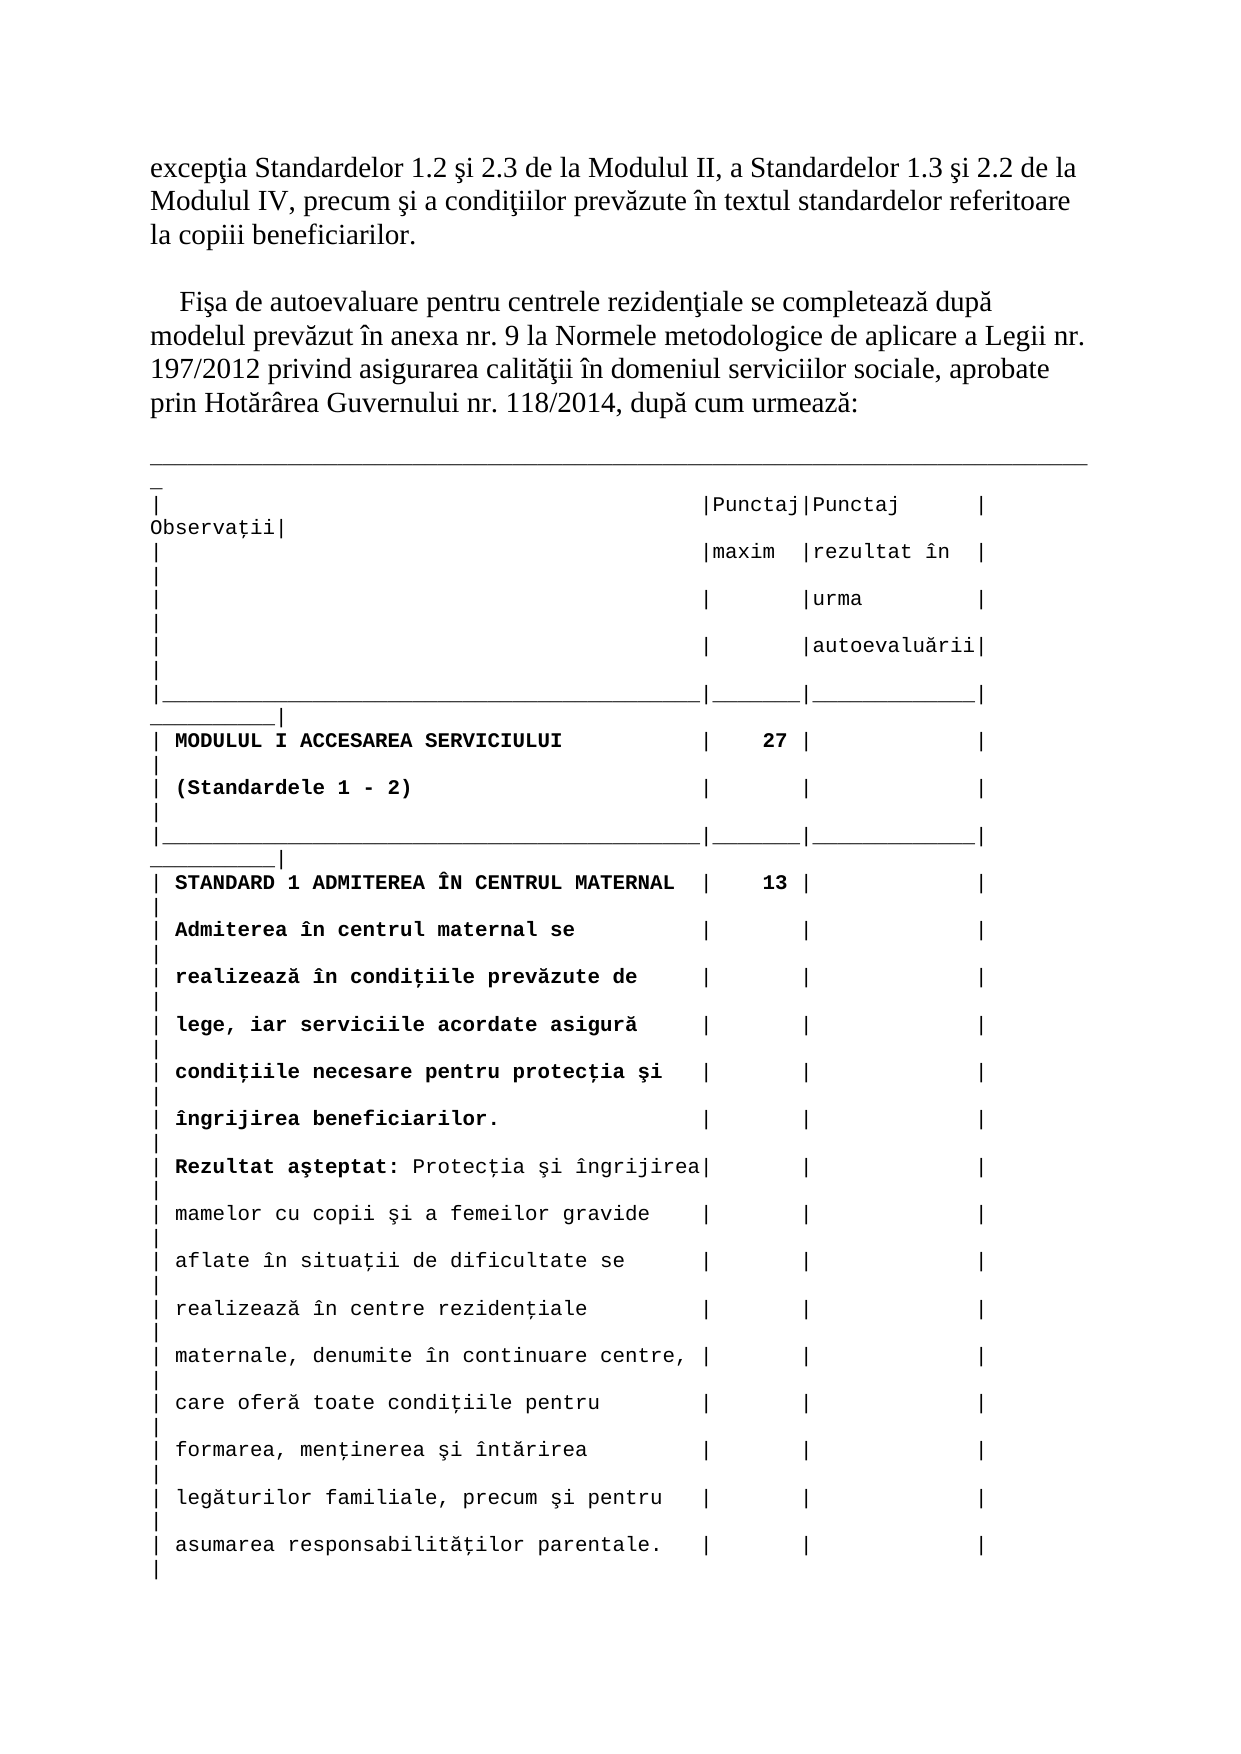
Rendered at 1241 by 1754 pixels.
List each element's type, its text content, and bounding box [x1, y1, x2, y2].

text | | |urma | | [150, 588, 1090, 636]
text | îngrijirea beneficiarilor. | | | | [150, 1108, 1090, 1156]
text | maternale, denumite în continuare centre, | | | | [150, 1345, 1090, 1392]
text | |maxim |rezultat în | | [150, 541, 1090, 588]
text Fişa de autoevaluare pentru centrele rezidenţiale se completează după modelul prevăzut în anexa nr. 9 la Normele metodologice de aplicare a Legii nr. 197/2012 privind asigurarea calităţii în domeniul serviciilor sociale, aprobate prin Hotărârea Guvernului nr. 118/2014, după cum urmează: [150, 284, 1090, 418]
text | realizează în centre rezidenţiale | | | | [150, 1298, 1090, 1345]
text | condiţiile necesare pentru protecţia şi | | | | [150, 1061, 1090, 1108]
text ____________________________________________________________________________ [150, 418, 1090, 494]
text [150, 150, 1090, 251]
text | mamelor cu copii şi a femeilor gravide | | | | [150, 1203, 1090, 1250]
text | STANDARD 1 ADMITEREA ÎN CENTRUL MATERNAL | 13 | | | [150, 872, 1090, 919]
text | |Punctaj|Punctaj |Observaţii| [150, 494, 1090, 541]
text | Admiterea în centrul maternal se | | | | [150, 919, 1090, 967]
text |___________________________________________|_______|_____________|__________| [150, 683, 1090, 730]
text | | |autoevaluării| | [150, 636, 1090, 683]
text | lege, iar serviciile acordate asigură | | | | [150, 1014, 1090, 1061]
text | (Standardele 1 - 2) | | | | [150, 777, 1090, 825]
text | Rezultat aşteptat: Protecţia şi îngrijirea| | | | [150, 1156, 1090, 1203]
text | care oferă toate condiţiile pentru | | | | [150, 1392, 1090, 1439]
text |___________________________________________|_______|_____________|__________| [150, 825, 1090, 872]
text | legăturilor familiale, precum şi pentru | | | | [150, 1487, 1090, 1534]
text | formarea, menţinerea şi întărirea | | | | [150, 1439, 1090, 1487]
text | aflate în situaţii de dificultate se | | | | [150, 1250, 1090, 1298]
text | asumarea responsabilităţilor parentale. | | | | [150, 1534, 1090, 1581]
text | MODULUL I ACCESAREA SERVICIULUI | 27 | | | [150, 730, 1090, 777]
text | realizează în condiţiile prevăzute de | | | | [150, 967, 1090, 1014]
